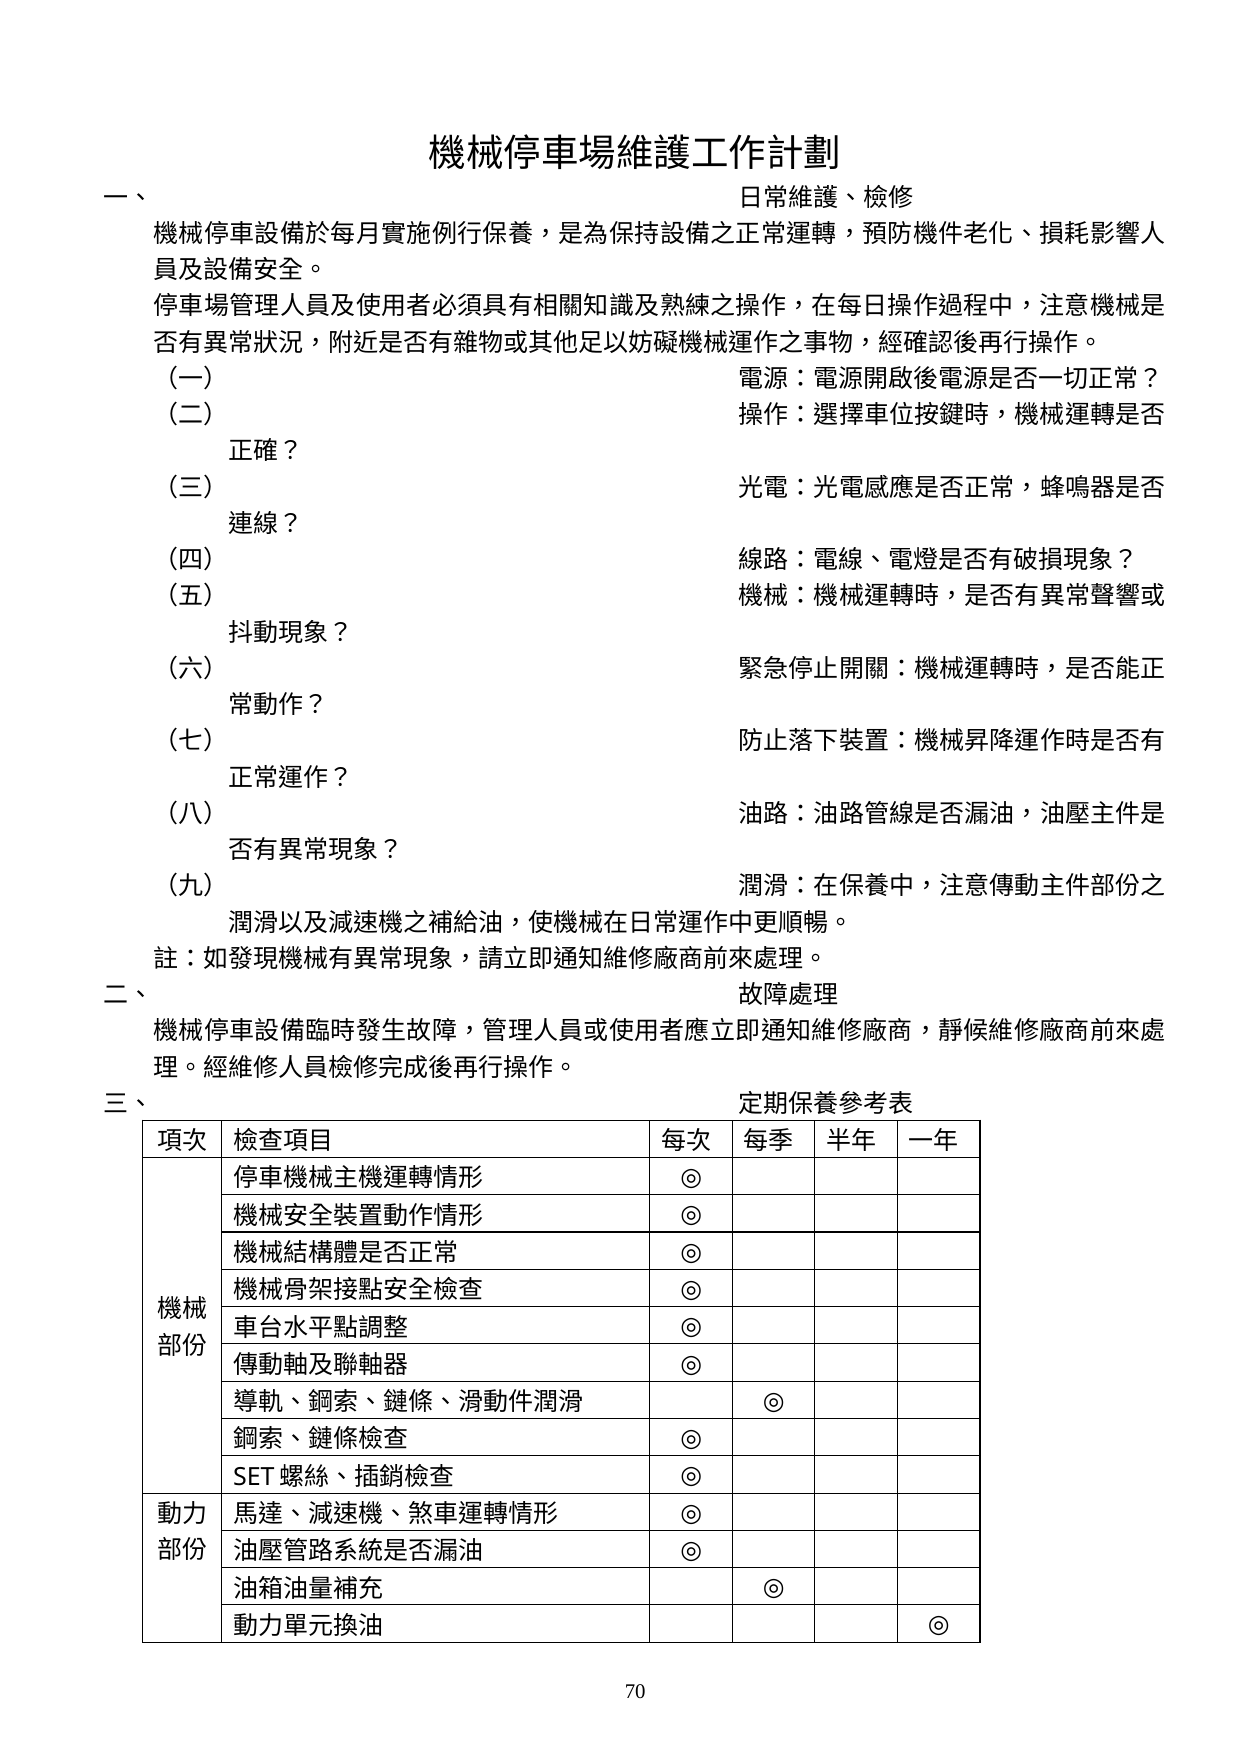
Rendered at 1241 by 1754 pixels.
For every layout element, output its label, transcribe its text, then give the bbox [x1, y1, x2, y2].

list 操作：選擇車位按鍵時，機械運轉是否正確？ [153, 394, 1167, 467]
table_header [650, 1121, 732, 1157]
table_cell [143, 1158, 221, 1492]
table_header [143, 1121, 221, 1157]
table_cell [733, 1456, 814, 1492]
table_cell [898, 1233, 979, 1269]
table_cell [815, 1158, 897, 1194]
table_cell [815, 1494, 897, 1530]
text 機械停車場維護工作計劃 [103, 123, 1167, 177]
list 緊急停止開關：機械運轉時，是否能正常動作？ [153, 648, 1167, 721]
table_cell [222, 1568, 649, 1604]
text 註：如發現機械有異常現象，請立即通知維修廠商前來處理。 [153, 938, 1167, 974]
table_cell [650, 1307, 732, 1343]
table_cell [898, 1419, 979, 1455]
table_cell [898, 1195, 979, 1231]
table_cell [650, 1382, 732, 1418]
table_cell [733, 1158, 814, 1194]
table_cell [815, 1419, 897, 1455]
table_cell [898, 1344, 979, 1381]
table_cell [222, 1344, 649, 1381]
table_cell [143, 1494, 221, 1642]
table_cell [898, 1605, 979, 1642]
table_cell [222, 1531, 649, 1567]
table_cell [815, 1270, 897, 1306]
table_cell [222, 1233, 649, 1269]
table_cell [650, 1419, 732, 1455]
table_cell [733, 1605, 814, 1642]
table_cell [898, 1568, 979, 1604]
list 故障處理 [103, 974, 1167, 1011]
list 潤滑：在保養中，注意傳動主件部份之潤滑以及減速機之補給油，使機械在日常運作中更順暢。 [153, 866, 1167, 938]
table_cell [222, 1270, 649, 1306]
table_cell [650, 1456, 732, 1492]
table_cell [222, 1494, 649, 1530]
list 機械停車設備於每月實施例行保養，是為保持設備之正常運轉，預防機件老化、損耗影響人員及設備安全。 [153, 213, 1167, 286]
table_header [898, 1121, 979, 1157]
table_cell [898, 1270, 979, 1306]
list 防止落下裝置：機械昇降運作時是否有正常運作？ [153, 721, 1167, 793]
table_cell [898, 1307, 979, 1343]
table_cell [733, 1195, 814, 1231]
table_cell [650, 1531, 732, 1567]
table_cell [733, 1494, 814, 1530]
list 機械：機械運轉時，是否有異常聲響或抖動現象？ [153, 576, 1167, 648]
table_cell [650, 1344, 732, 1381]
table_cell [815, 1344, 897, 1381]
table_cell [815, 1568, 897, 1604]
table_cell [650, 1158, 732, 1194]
list 機械停車設備臨時發生故障，管理人員或使用者應立即通知維修廠商，靜候維修廠商前來處理。經維修人員檢修完成後再行操作。 [153, 1011, 1167, 1083]
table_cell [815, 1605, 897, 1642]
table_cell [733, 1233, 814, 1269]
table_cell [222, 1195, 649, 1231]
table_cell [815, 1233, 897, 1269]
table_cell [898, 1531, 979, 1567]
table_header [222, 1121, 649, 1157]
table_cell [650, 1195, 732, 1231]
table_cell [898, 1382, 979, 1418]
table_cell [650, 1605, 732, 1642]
list 油路：油路管線是否漏油，油壓主件是否有異常現象？ [153, 793, 1167, 866]
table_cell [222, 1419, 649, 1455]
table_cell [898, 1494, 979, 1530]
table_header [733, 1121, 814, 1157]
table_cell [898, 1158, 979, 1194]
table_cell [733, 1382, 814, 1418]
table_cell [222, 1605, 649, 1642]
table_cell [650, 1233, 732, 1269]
list 停車場管理人員及使用者必須具有相關知識及熟練之操作，在每日操作過程中，注意機械是否有異常狀況，附近是否有雜物或其他足以妨礙機械運作之事物，經確認後再行操作。 [153, 286, 1167, 358]
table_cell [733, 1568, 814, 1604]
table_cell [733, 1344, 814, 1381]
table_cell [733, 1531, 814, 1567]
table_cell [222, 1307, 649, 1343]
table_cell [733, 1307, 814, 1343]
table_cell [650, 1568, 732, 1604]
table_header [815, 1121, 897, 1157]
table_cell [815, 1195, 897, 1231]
list 線路：電線、電燈是否有破損現象？ [153, 539, 1167, 576]
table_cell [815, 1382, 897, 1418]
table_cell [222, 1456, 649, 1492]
list 光電：光電感應是否正常，蜂鳴器是否連線？ [153, 467, 1167, 539]
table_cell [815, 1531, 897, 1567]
list 定期保養參考表 [103, 1083, 1167, 1119]
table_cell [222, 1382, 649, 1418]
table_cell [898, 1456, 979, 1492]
list 電源：電源開啟後電源是否一切正常？ [153, 358, 1167, 394]
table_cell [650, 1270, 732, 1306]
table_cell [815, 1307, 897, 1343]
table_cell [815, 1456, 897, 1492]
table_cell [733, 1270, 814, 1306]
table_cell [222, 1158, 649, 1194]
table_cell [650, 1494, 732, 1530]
list 日常維護、檢修 [103, 177, 1167, 213]
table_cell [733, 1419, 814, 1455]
